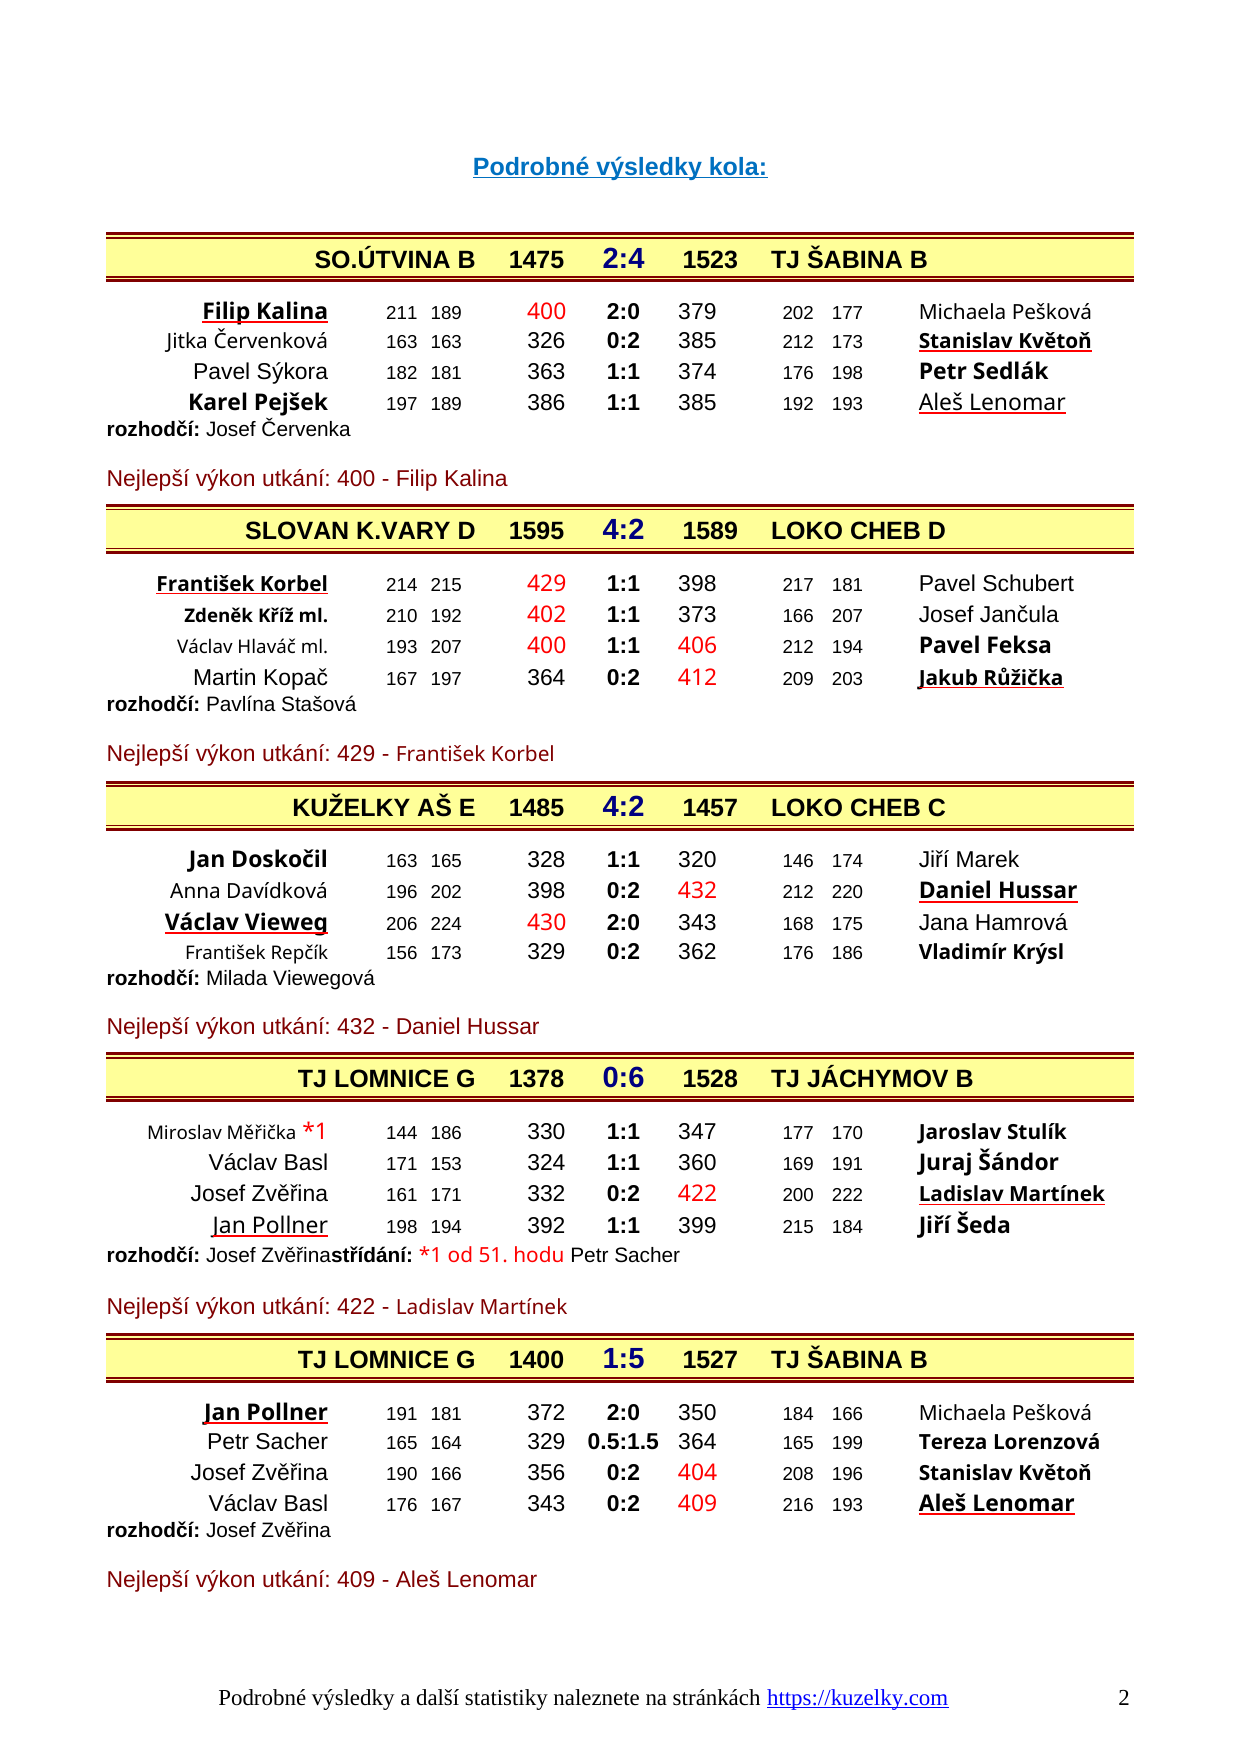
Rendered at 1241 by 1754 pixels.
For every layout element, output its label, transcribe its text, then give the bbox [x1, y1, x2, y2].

text TJ Lomnice G 1400 1:5 1527 TJ Šabina B [106, 1340, 1134, 1377]
text Nejlepší výkon utkání: 432 - Daniel Hussar [106, 1013, 1134, 1040]
text Zdeněk Kříž ml. 210 192 402 1:1 373 166 207 Josef Jančula [106, 598, 1134, 629]
text Nejlepší výkon utkání: 409 - Aleš Lenomar [106, 1566, 1134, 1592]
text Slovan K.Vary D 1595 4:2 1589 Loko Cheb D [106, 510, 1134, 548]
text Anna Davídková 196 202 398 0:2 432 212 220 Daniel Hussar [106, 874, 1134, 906]
text Václav Basl 171 153 324 1:1 360 169 191 Juraj Šándor [106, 1146, 1134, 1177]
text Martin Kopač 167 197 364 0:2 412 209 203 Jakub Růžička [106, 660, 1134, 692]
text Miroslav Měřička *1 144 186 330 1:1 347 177 170 Jaroslav Stulík [106, 1115, 1134, 1146]
text Jan Doskočil 163 165 328 1:1 320 146 174 Jiří Marek [106, 843, 1134, 874]
text TJ Lomnice G 1378 0:6 1528 TJ Jáchymov B [106, 1059, 1134, 1096]
text Václav Vieweg 206 224 430 2:0 343 168 175 Jana Hamrová [106, 906, 1134, 937]
text Nejlepší výkon utkání: 429 - František Korbel [106, 739, 1134, 768]
text Podrobné výsledky kola: [94, 152, 1145, 181]
text rozhodčí: Josef Zvěřinastřídání: *1 od 51. hodu Petr Sacher [106, 1240, 1134, 1268]
text Josef Zvěřina 161 171 332 0:2 422 200 222 Ladislav Martínek [106, 1177, 1134, 1209]
text Václav Hlaváč ml. 193 207 400 1:1 406 212 194 Pavel Feksa [106, 629, 1134, 660]
text rozhodčí: Josef Zvěřina [106, 1518, 1134, 1542]
text Pavel Sýkora 182 181 363 1:1 374 176 198 Petr Sedlák [106, 355, 1134, 386]
text rozhodčí: Josef Červenka [106, 417, 1134, 441]
text Jitka Červenková 163 163 326 0:2 385 212 173 Stanislav Květoň [106, 326, 1134, 355]
text František Repčík 156 173 329 0:2 362 176 186 Vladimír Krýsl [106, 937, 1134, 965]
text Filip Kalina 211 189 400 2:0 379 202 177 Michaela Pešková [106, 295, 1134, 326]
text František Korbel 214 215 429 1:1 398 217 181 Pavel Schubert [106, 567, 1134, 598]
text Karel Pejšek 197 189 386 1:1 385 192 193 Aleš Lenomar [106, 386, 1134, 417]
text Nejlepší výkon utkání: 400 - Filip Kalina [106, 465, 1134, 491]
text Petr Sacher 165 164 329 0.5:1.5 364 165 199 Tereza Lorenzová [106, 1427, 1134, 1456]
text So.Útvina B 1475 2:4 1523 TJ Šabina B [106, 239, 1134, 276]
text Jan Pollner 191 181 372 2:0 350 184 166 Michaela Pešková [106, 1396, 1134, 1427]
text Kuželky Aš E 1485 4:2 1457 Loko Cheb C [106, 787, 1134, 825]
text Jan Pollner 198 194 392 1:1 399 215 184 Jiří Šeda [106, 1209, 1134, 1240]
text rozhodčí: Milada Viewegová [106, 965, 1134, 989]
text Josef Zvěřina 190 166 356 0:2 404 208 196 Stanislav Květoň [106, 1456, 1134, 1487]
text Václav Basl 176 167 343 0:2 409 216 193 Aleš Lenomar [106, 1487, 1134, 1518]
text rozhodčí: Pavlína Stašová [106, 692, 1134, 716]
text Nejlepší výkon utkání: 422 - Ladislav Martínek [106, 1292, 1134, 1321]
